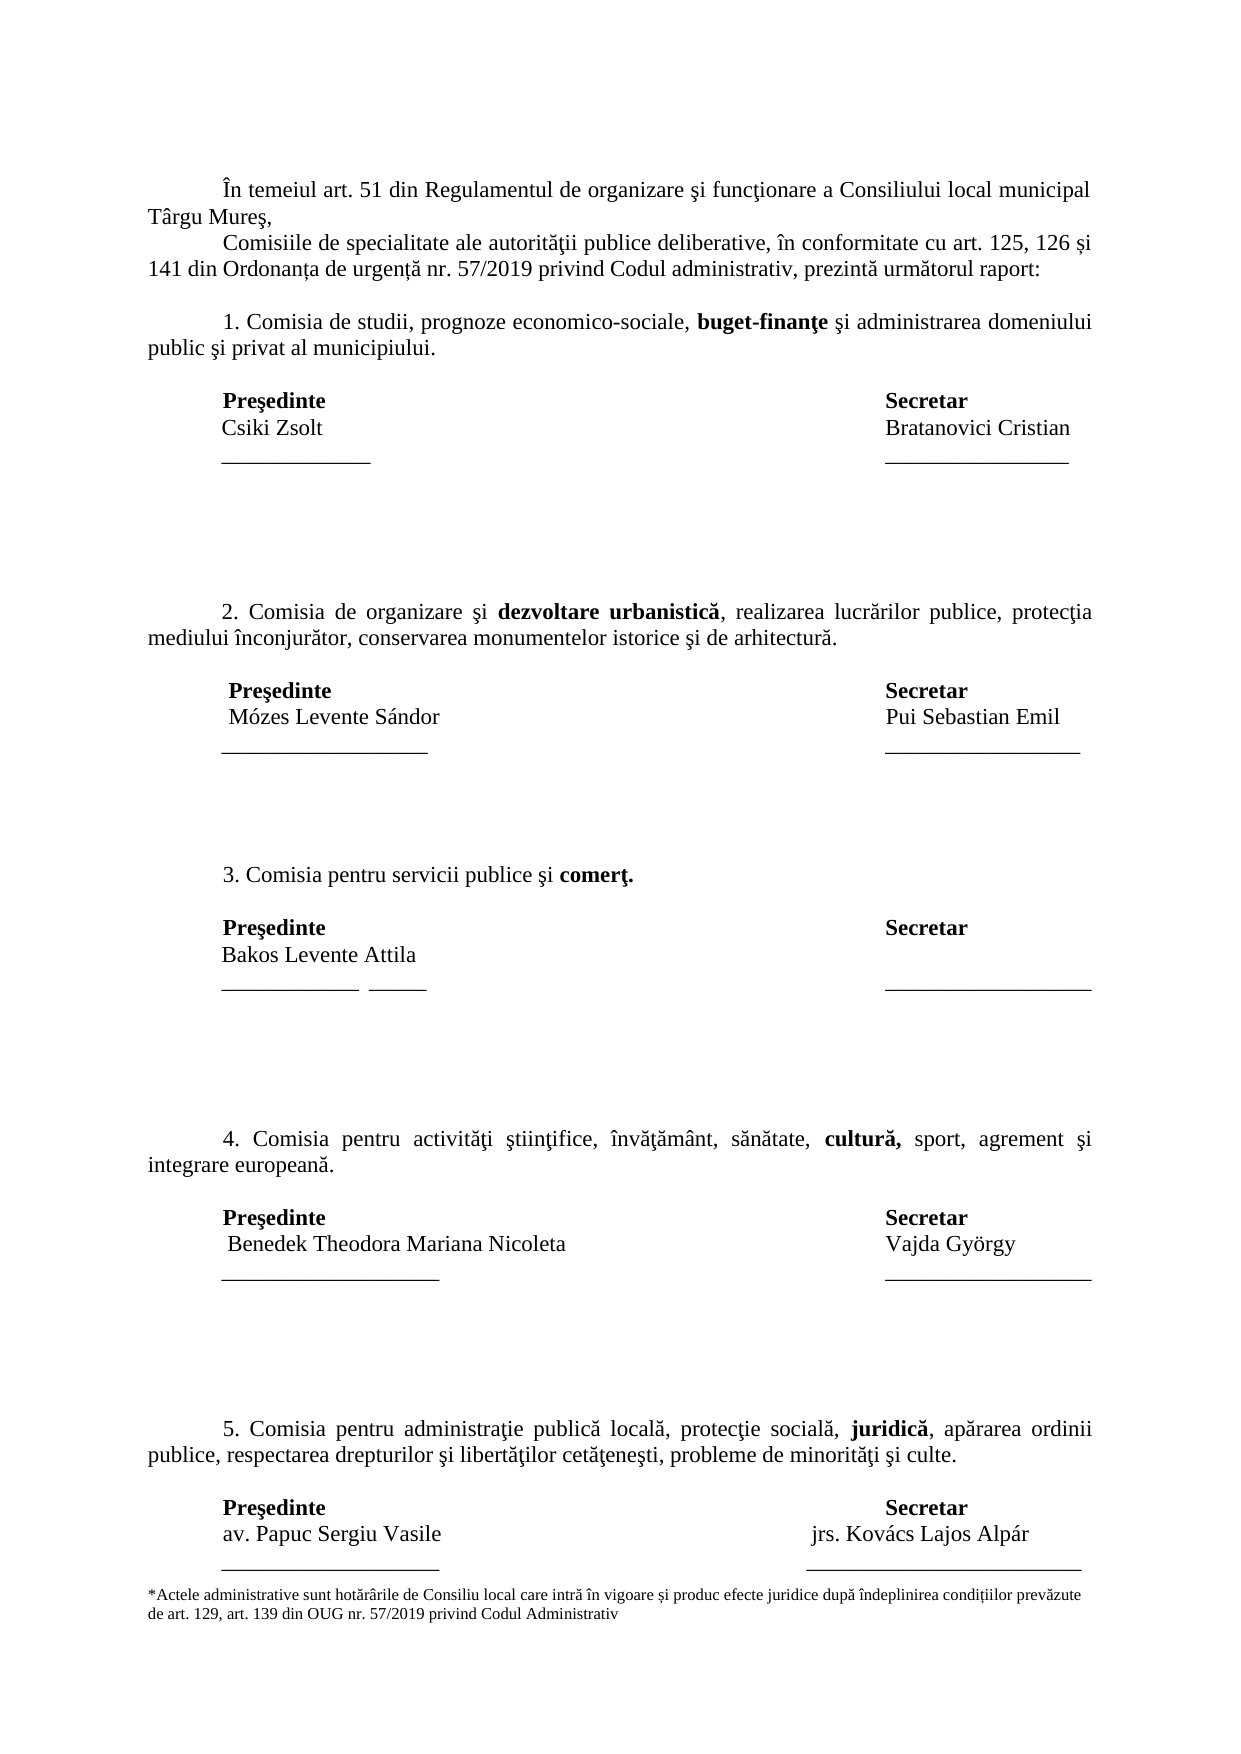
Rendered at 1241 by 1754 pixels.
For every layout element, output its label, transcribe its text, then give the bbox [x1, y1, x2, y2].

text 1. Comisia de studii, prognoze economico-sociale, buget-finanţe şi administrarea domeniului public şi privat al municipiului. [148, 308, 1093, 361]
text Csiki Zsolt Bratanovici Cristian [148, 413, 1093, 440]
text În temeiul art. 51 din Regulamentul de organizare şi funcţionare a Consiliului local municipal Târgu Mureş, [148, 176, 1093, 229]
text 5. Comisia pentru administraţie publică locală, protecţie socială, juridică, apărarea ordinii publice, respectarea drepturilor şi libertăţilor cetăţeneşti, probleme de minorităţi şi culte. [148, 1415, 1093, 1468]
text Preşedinte Secretar [148, 387, 1093, 413]
text _____________ ________________ [148, 440, 1093, 466]
text ___________________ ________________________ [148, 1547, 1093, 1573]
text ___________________ __________________ [148, 1257, 1093, 1283]
text Benedek Theodora Mariana Nicoleta Vajda György [148, 1231, 1093, 1257]
text Preşedinte Secretar [148, 914, 1093, 941]
text Preşedinte Secretar [148, 677, 1093, 703]
text Preşedinte Secretar [148, 1204, 1093, 1231]
text ____________ _____ __________________ [148, 967, 1093, 993]
text Comisiile de specialitate ale autorităţii publice deliberative, în conformitate cu art. 125, 126 și 141 din Ordonanța de urgență nr. 57/2019 privind Codul administrativ, prezintă următorul raport: [148, 229, 1093, 282]
text Bakos Levente Attila [148, 941, 1093, 967]
text av. Papuc Sergiu Vasile jrs. Kovács Lajos Alpár [148, 1520, 1093, 1547]
text Preşedinte Secretar [148, 1494, 1093, 1520]
text 3. Comisia pentru servicii publice şi comerţ. [148, 862, 1093, 888]
text Mózes Levente Sándor Pui Sebastian Emil __________________ _________________ [148, 703, 1093, 756]
text 4. Comisia pentru activităţi ştiinţifice, învăţământ, sănătate, cultură, sport, agrement şi integrare europeană. [148, 1125, 1093, 1178]
text 2. Comisia de organizare şi dezvoltare urbanistică, realizarea lucrărilor publice, protecţia mediului înconjurător, conservarea monumentelor istorice şi de arhitectură. [148, 598, 1093, 651]
